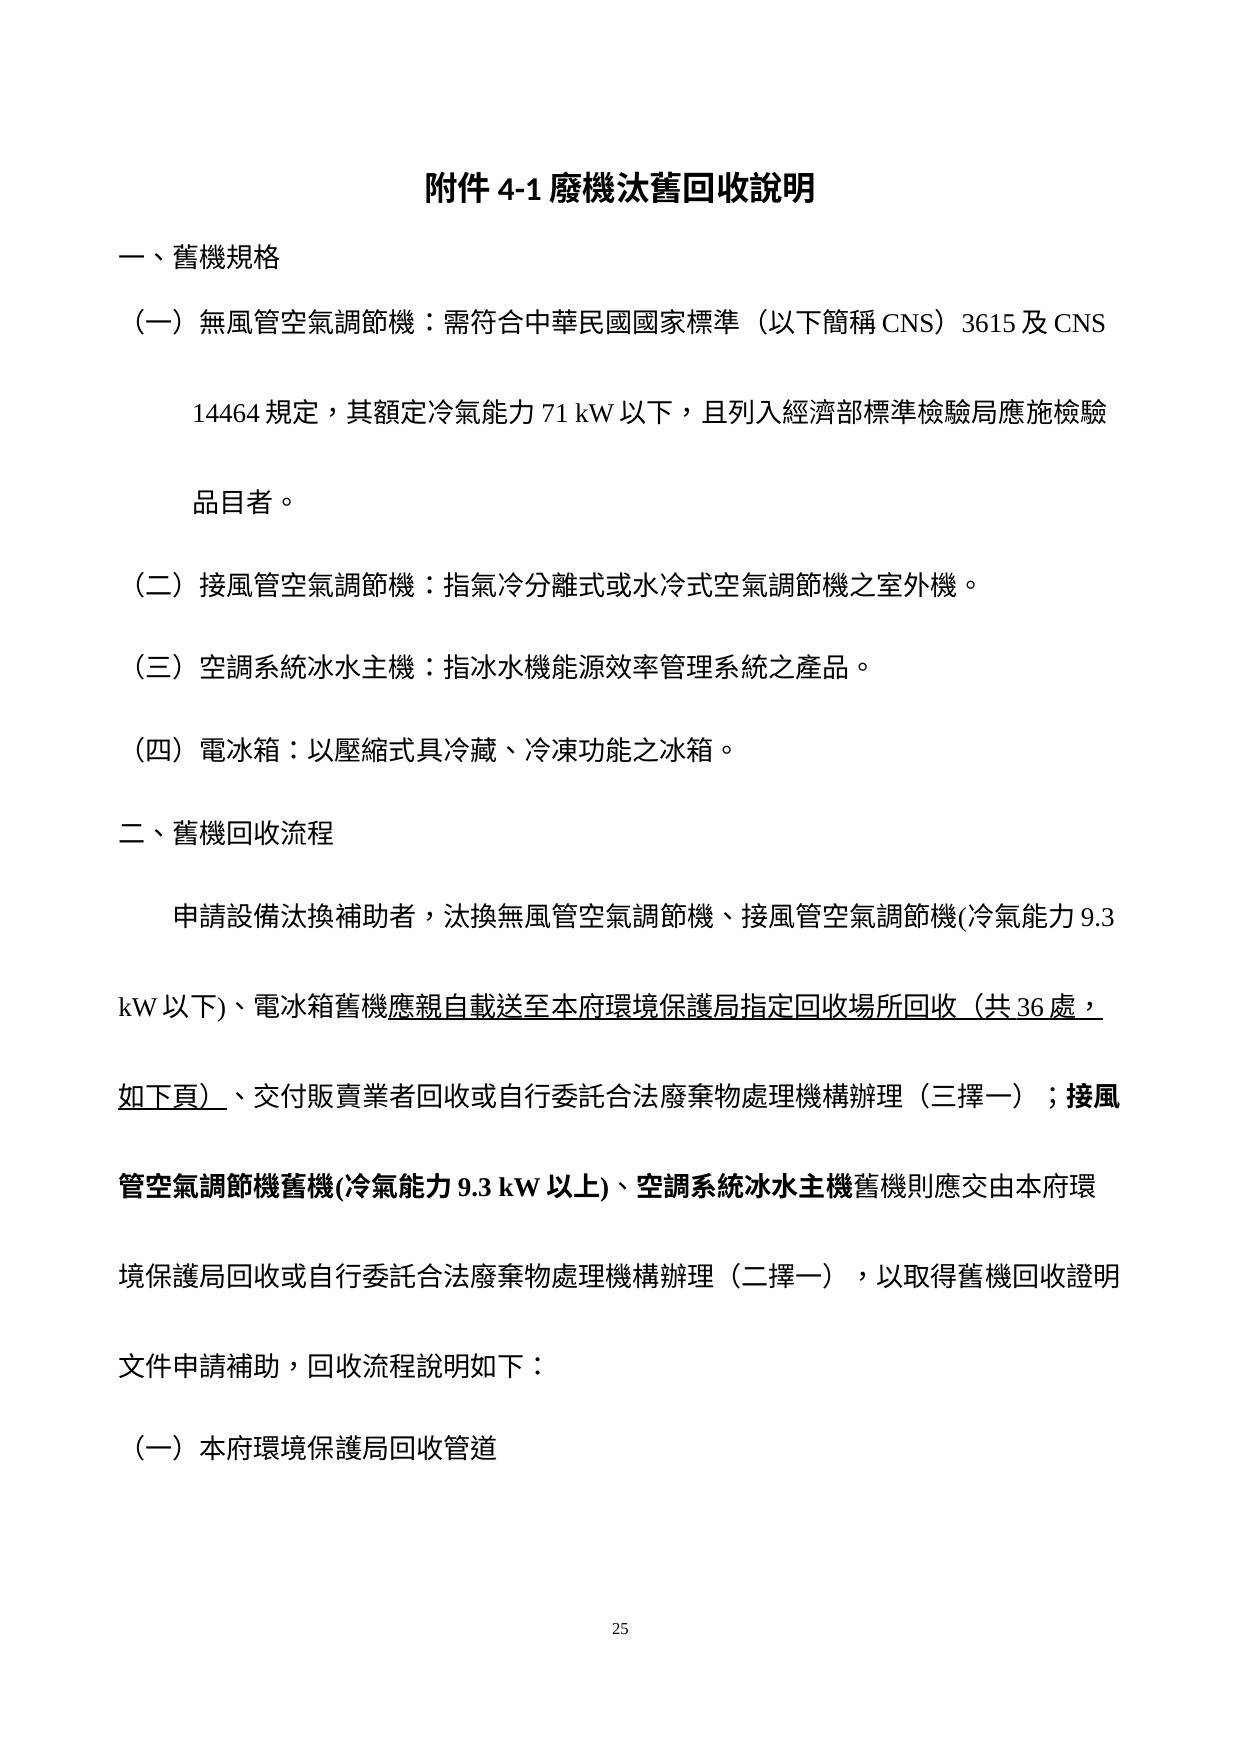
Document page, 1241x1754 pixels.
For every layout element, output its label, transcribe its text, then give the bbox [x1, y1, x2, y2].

text （三）空調系統冰水主機：指冰水機能源效率管理系統之產品。 [118, 628, 1122, 703]
text 二、舊機回收流程 [118, 794, 1122, 869]
text 附件4-1 廢機汰舊回收說明 [118, 148, 1122, 223]
text （一）本府環境保護局回收管道 [118, 1410, 1122, 1485]
text （二）接風管空氣調節機：指氣冷分離式或水冷式空氣調節機之室外機。 [118, 546, 1122, 621]
text （四）電冰箱：以壓縮式具冷藏、冷凍功能之冰箱。 [118, 711, 1122, 786]
text 申請設備汰換補助者，汰換無風管空氣調節機、接風管空氣調節機(冷氣能力9.3 kW以下)、電冰箱舊機應親自載送至本府環境保護局指定回收場所回收（共36處，如下頁）、交付販賣業者回收或自行委託合法廢棄物處理機構辦理（三擇一）；接風管空氣調節機舊機(冷氣能力9.3 kW以上)、空調系統冰水主機舊機則應交由本府環境保護局回收或自行委託合法廢棄物處理機構辦理（二擇一），以取得舊機回收證明文件申請補助，回收流程說明如下： [118, 877, 1122, 1402]
text 一、舊機規格 [118, 236, 1122, 275]
text （一）無風管空氣調節機：需符合中華民國國家標準（以下簡稱CNS）3615及CNS 14464規定，其額定冷氣能力71 kW以下，且列入經濟部標準檢驗局應施檢驗品目者。 [118, 283, 1122, 538]
